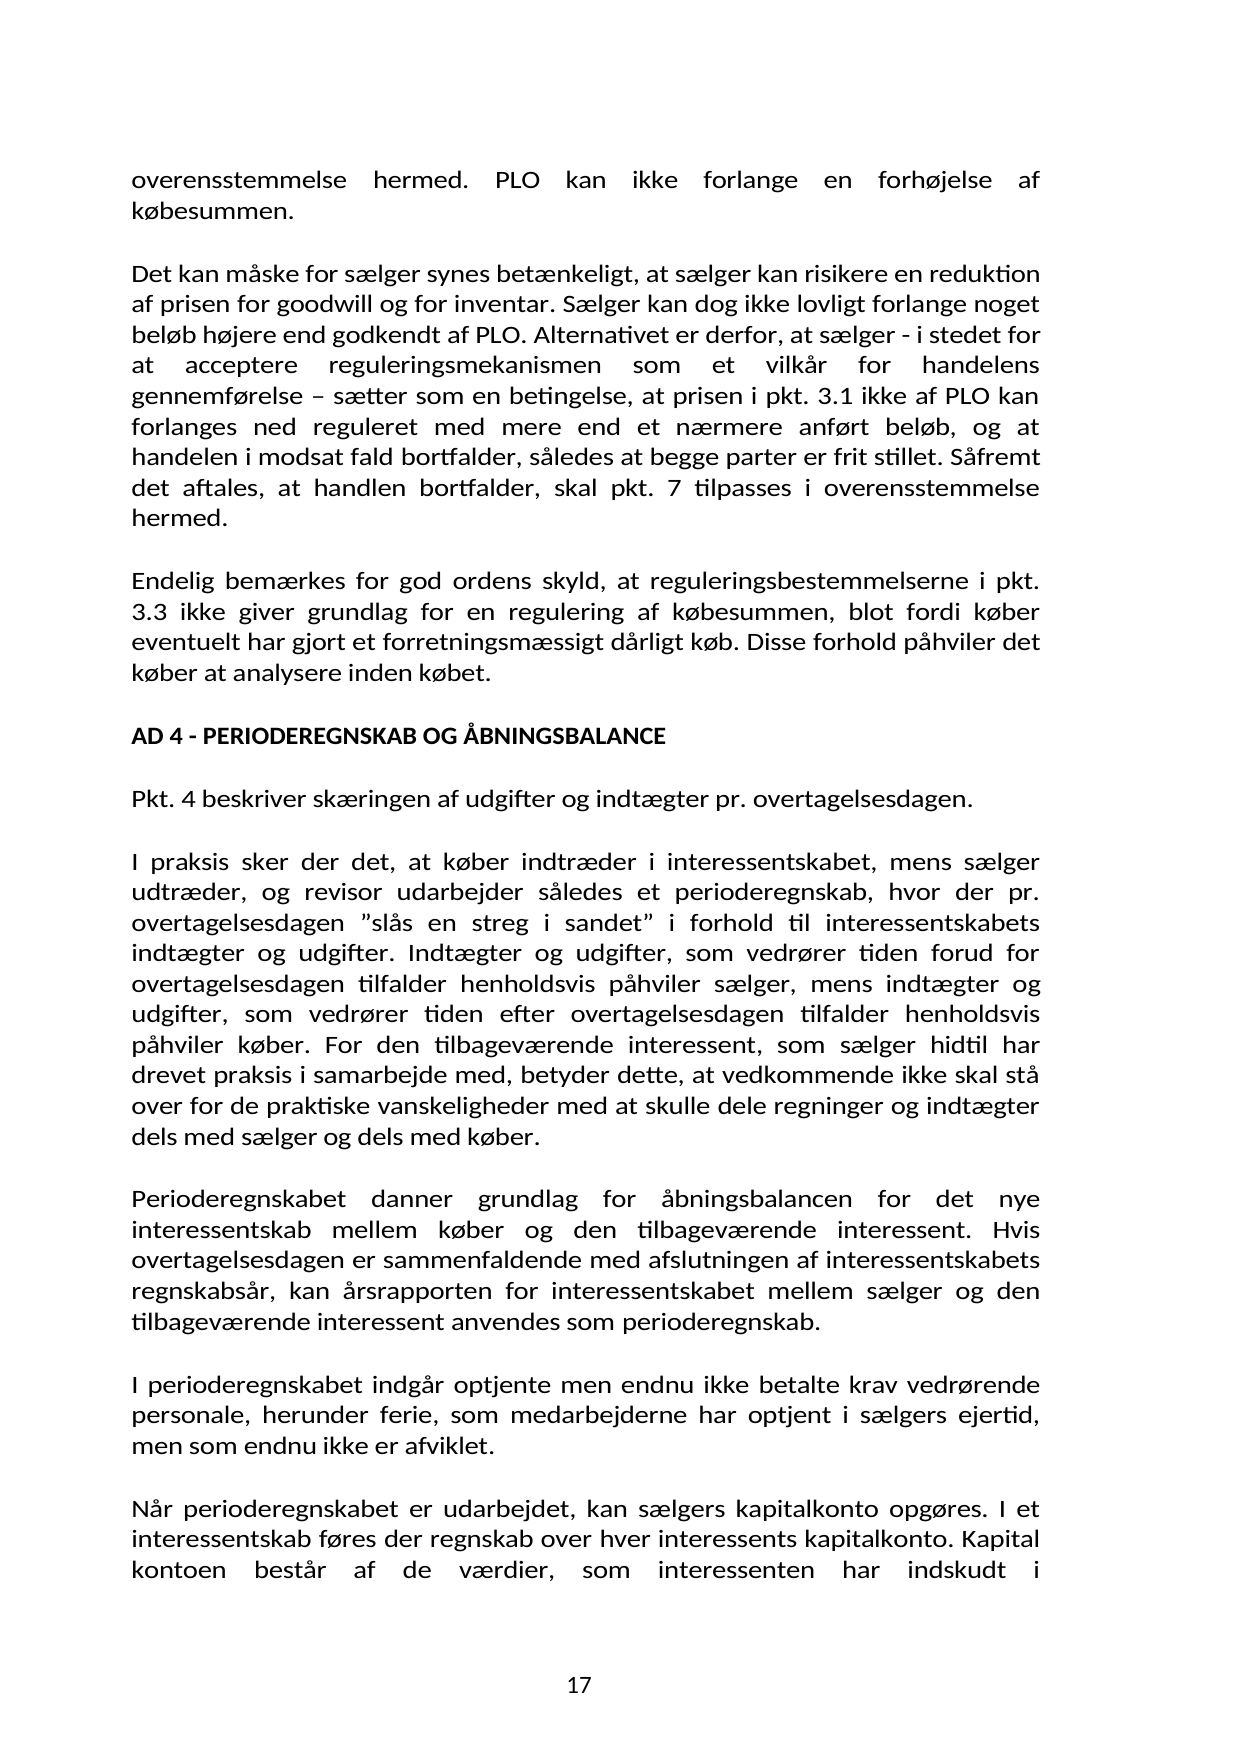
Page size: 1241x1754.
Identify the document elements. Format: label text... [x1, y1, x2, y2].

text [131, 1493, 1041, 1584]
text Det kan måske for sælger synes betænkeligt, at sælger kan risikere en reduktion af prisen for goodwill og for inventar. Sælger kan dog ikke lovligt forlange noget beløb højere end godkendt af PLO. Alternativet er derfor, at sælger - i stedet for at acceptere reguleringsmekanismen som et vilkår for handelens gennemførelse – sætter som en betingelse, at prisen i pkt. 3.1 ikke af PLO kan forlanges ned­ reguleret med mere end et nærmere anført beløb, og at handelen i modsat fald­ bortfalder, således at begge parter er frit stillet. Såfremt det aftales, at handlen bortfalder, skal pkt. 7 tilpasses i overensstemmelse hermed. [131, 258, 1041, 533]
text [131, 164, 1041, 226]
text Endelig bemærkes for god ordens skyld, at reguleringsbestemmelserne i pkt. 3.3 ikke giver grundlag for en regulering af købesummen, blot fordi køber eventuelt har gjort et forretningsmæssigt dårligt køb. Disse forhold påhviler det køber at analysere inden købet. [131, 565, 1041, 687]
text Perioderegnskabet danner grundlag for åbningsbalancen for det nye interessentskab mellem køber og den tilbageværende interessent. Hvis overtagelsesdagen er sammenfaldende med afslutningen af interessentskabets regnskabsår, kan årsrapporten for interessentskabet mellem sælger og den tilbageværende interessent anvendes som perioderegnskab. [131, 1184, 1041, 1336]
text I praksis sker der det, at køber indtræder i interessentskabet, mens sælger udtræder, og revisor udarbejder således et perioderegnskab, hvor der pr. overtagelsesdagen ”slås en streg i sandet” i forhold til interessentskabets indtægter og udgifter. Indtægter og udgifter, som vedrører tiden forud for overtagelsesdagen tilfalder henholdsvis påhviler sælger, mens indtægter og udgifter, som vedrører tiden efter overtagelsesdagen tilfalder henholdsvis påhviler køber. For den tilbageværende interessent, som sælger hidtil har drevet praksis i samarbejde med, betyder dette, at vedkommende ikke skal stå over for de praktiske vanskeligheder med at skulle dele regninger og indtægter dels med sælger og dels med køber. [131, 846, 1041, 1151]
text I perioderegnskabet indgår optjente men endnu ikke betalte krav vedrørende personale, herunder ferie, som medarbejderne har optjent i sælgers ejertid, men som endnu ikke er afviklet. [131, 1369, 1041, 1460]
text Ad 4 - Perioderegnskab og åbningsbalance [131, 720, 1065, 750]
text Pkt. 4 beskriver skæringen af udgifter og indtægter pr. overtagelsesdagen. [131, 783, 1041, 813]
